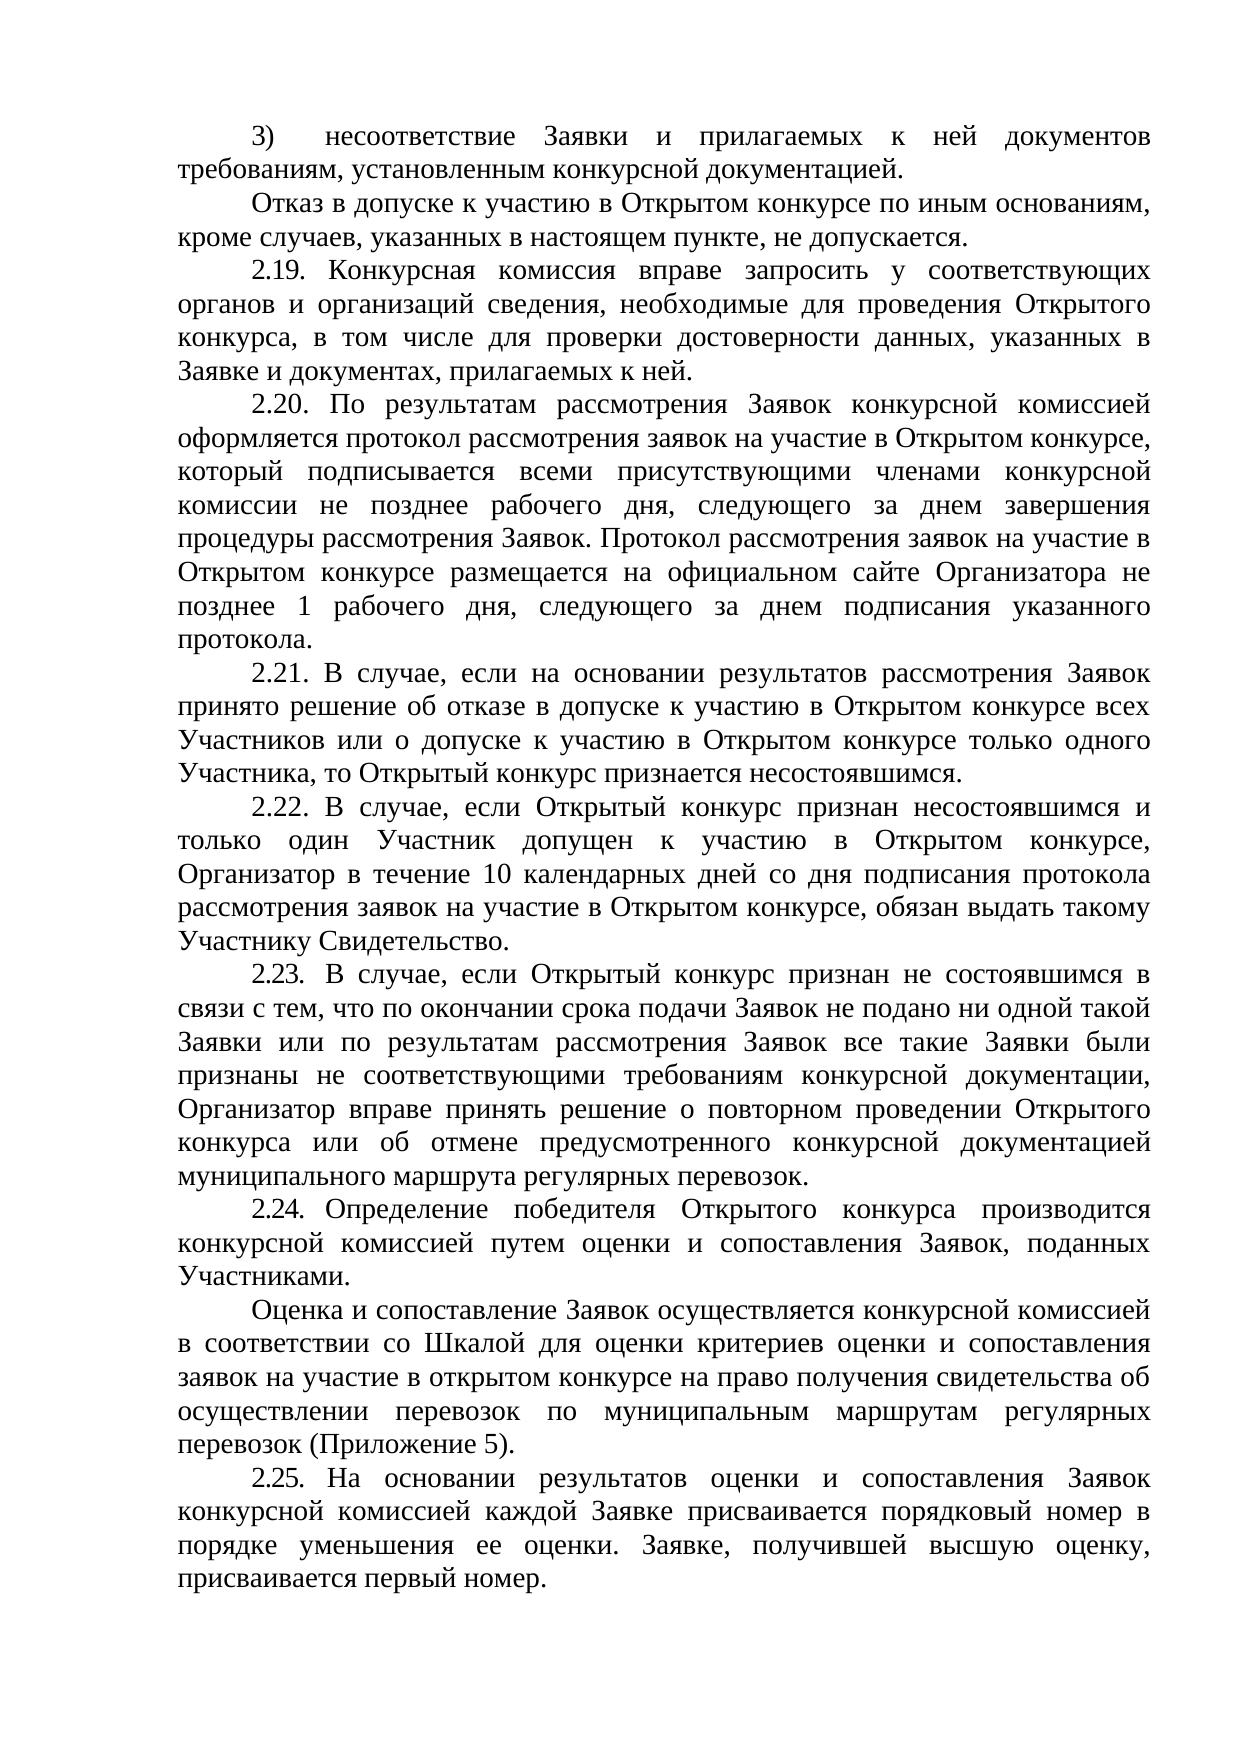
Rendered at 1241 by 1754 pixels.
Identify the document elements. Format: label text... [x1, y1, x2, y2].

text 2.25. На основании результатов оценки и сопоставления Заявок конкурсной комиссией каждой Заявке присваивается порядковый номер в порядке уменьшения ее оценки. Заявке, получившей высшую оценку, присваивается первый номер. [177, 1460, 1152, 1594]
text 2.22. В случае, если Открытый конкурс признан несостоявшимся и только один Участник допущен к участию в Открытом конкурсе, Организатор в течение 10 календарных дней со дня подписания протокола рассмотрения заявок на участие в Открытом конкурсе, обязан выдать такому Участнику Свидетельство. [177, 789, 1152, 957]
text 2.19. Конкурсная комиссия вправе запросить у соответствующих органов и организаций сведения, необходимые для проведения Открытого конкурса, в том числе для проверки достоверности данных, указанных в Заявке и документах, прилагаемых к ней. [177, 252, 1152, 386]
text 3) несоответствие Заявки и прилагаемых к ней документов требованиям, установленным конкурсной документацией. [177, 118, 1152, 185]
text 2.21. В случае, если на основании результатов рассмотрения Заявок принято решение об отказе в допуске к участию в Открытом конкурсе всех Участников или о допуске к участию в Открытом конкурсе только одного Участника, то Открытый конкурс признается несостоявшимся. [177, 655, 1152, 789]
text 2.24. Определение победителя Открытого конкурса производится конкурсной комиссией путем оценки и сопоставления Заявок, поданных Участниками. [177, 1191, 1152, 1292]
text 2.23. В случае, если Открытый конкурс признан не состоявшимся в связи с тем, что по окончании срока подачи Заявок не подано ни одной такой Заявки или по результатам рассмотрения Заявок все такие Заявки были признаны не соответствующими требованиям конкурсной документации, Организатор вправе принять решение о повторном проведении Открытого конкурса или об отмене предусмотренного конкурсной документацией муниципального маршрута регулярных перевозок. [177, 957, 1152, 1191]
text 2.20. По результатам рассмотрения Заявок конкурсной комиссией оформляется протокол рассмотрения заявок на участие в Открытом конкурсе, который подписывается всеми присутствующими членами конкурсной комиссии не позднее рабочего дня, следующего за днем завершения процедуры рассмотрения Заявок. Протокол рассмотрения заявок на участие в Открытом конкурсе размещается на официальном сайте Организатора не позднее 1 рабочего дня, следующего за днем подписания указанного протокола. [177, 386, 1152, 655]
text Оценка и сопоставление Заявок осуществляется конкурсной комиссией в соответствии со Шкалой для оценки критериев оценки и сопоставления заявок на участие в открытом конкурсе на право получения свидетельства об осуществлении перевозок по муниципальным маршрутам регулярных перевозок (Приложение 5). [177, 1292, 1152, 1460]
text Отказ в допуске к участию в Открытом конкурсе по иным основаниям, кроме случаев, указанных в настоящем пункте, не допускается. [177, 185, 1152, 252]
